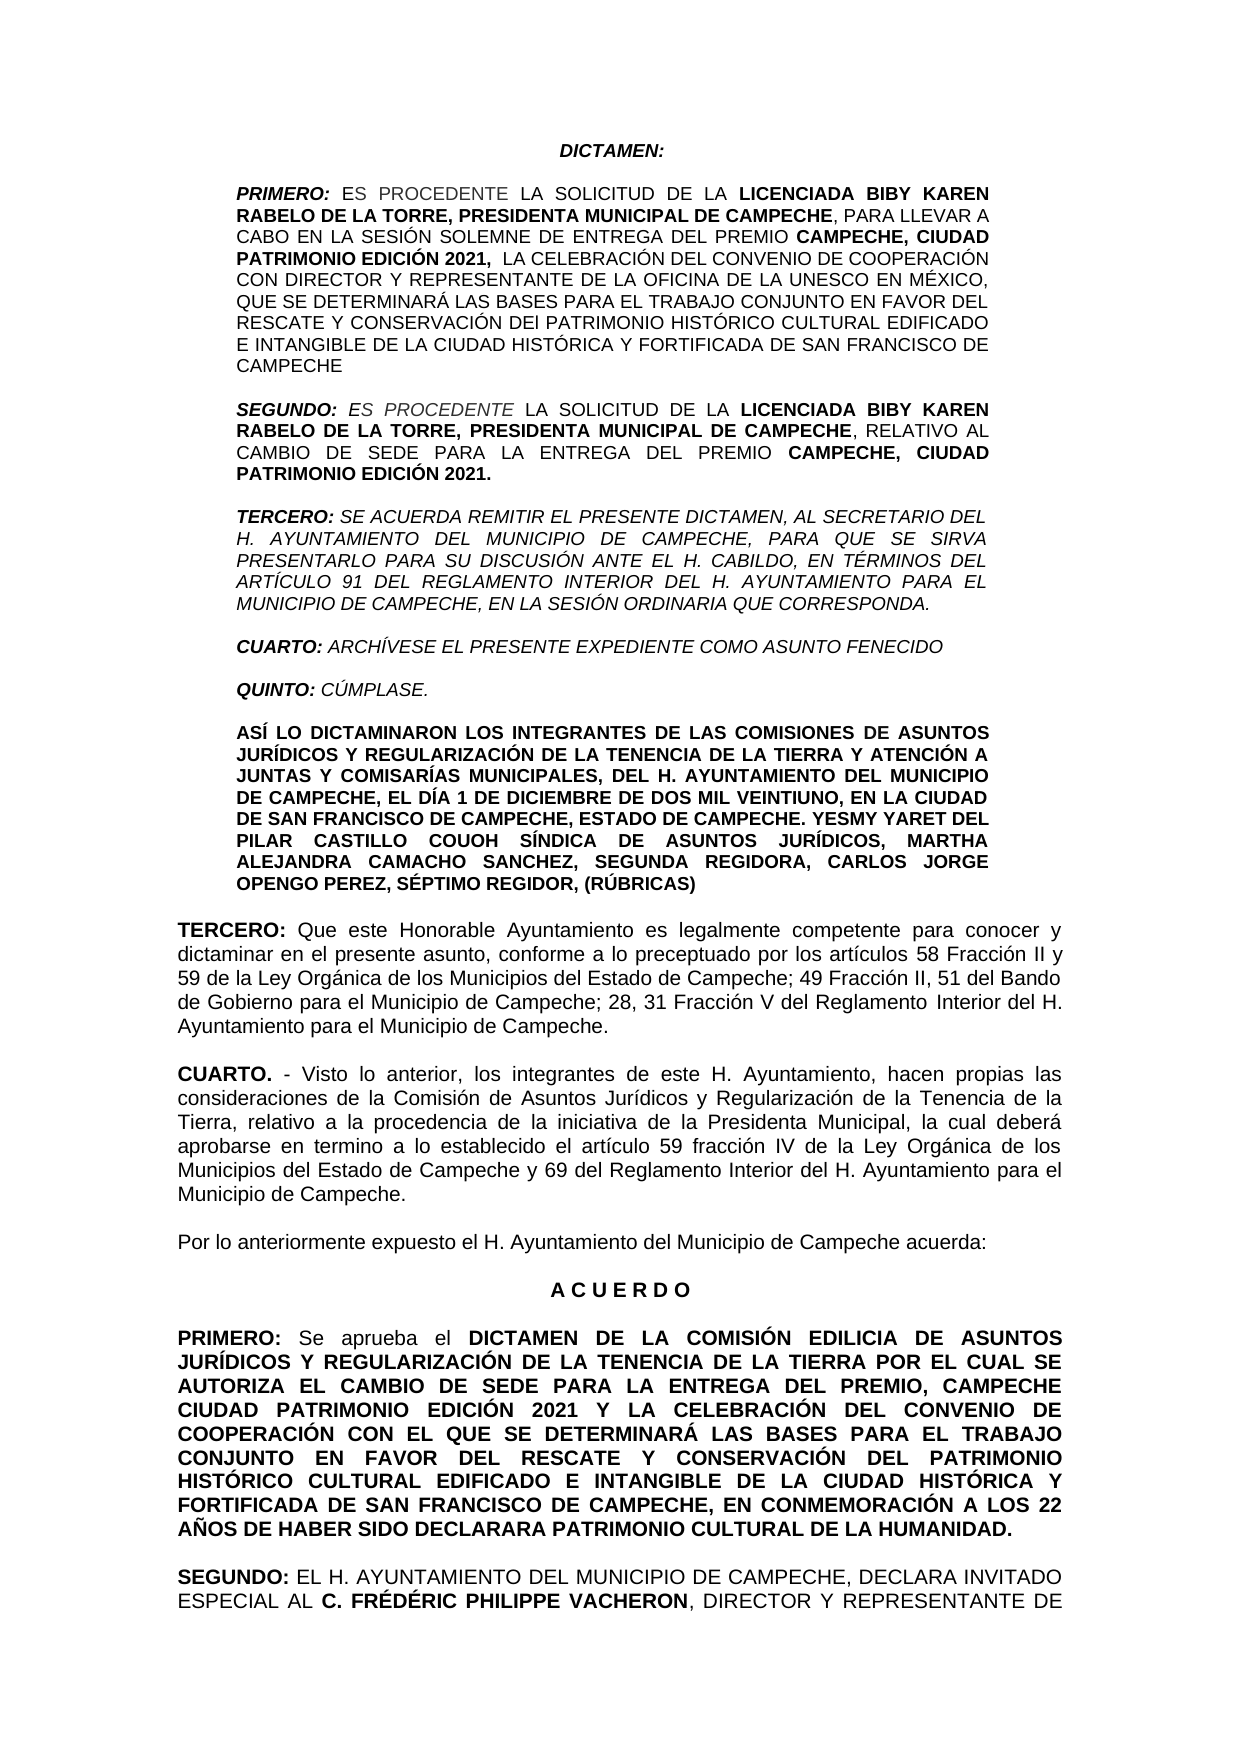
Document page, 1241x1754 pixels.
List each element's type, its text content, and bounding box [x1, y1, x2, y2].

text Por lo anteriormente expuesto el H. Ayuntamiento del Municipio de Campeche acuerda: [177, 1230, 1063, 1254]
text CUARTO. - Visto lo anterior, los integrantes de este H. Ayuntamiento, hacen propias las consideraciones de la Comisión de Asuntos Jurídicos y Regularización de la Tenencia de la Tierra, relativo a la procedencia de la iniciativa de la Presidenta Municipal, la cual deberá aprobarse en termino a lo establecido el artículo 59 fracción IV de la Ley Orgánica de los Municipios del Estado de Campeche y 69 del Reglamento Interior del H. Ayuntamiento para el Municipio de Campeche. [177, 1062, 1063, 1206]
text TERCERO: Que este Honorable Ayuntamiento es legalmente competente para conocer y dictaminar en el presente asunto, conforme a lo preceptuado por los artículos 58 Fracción II y 59 de la Ley Orgánica de los Municipios del Estado de Campeche; 49 Fracción II, 51 del Bando de Gobierno para el Municipio de Campeche; 28, 31 Fracción V del Reglamento Interior del H. Ayuntamiento para el Municipio de Campeche. [177, 918, 1063, 1038]
text PRIMERO: ES PROCEDENTE LA SOLICITUD DE LA LICENCIADA BIBY KAREN RABELO DE LA TORRE, PRESIDENTA MUNICIPAL DE CAMPECHE, PARA LLEVAR A CABO EN LA SESIÓN SOLEMNE DE ENTREGA DEL PREMIO CAMPECHE, CIUDAD PATRIMONIO EDICIÓN 2021, LA CELEBRACIÓN DEL CONVENIO DE COOPERACIÓN CON DIRECTOR Y REPRESENTANTE DE LA OFICINA DE LA UNESCO EN MÉXICO, QUE SE DETERMINARÁ LAS BASES PARA EL TRABAJO CONJUNTO EN FAVOR DEL RESCATE Y CONSERVACIÓN DEl PATRIMONIO HISTÓRICO CULTURAL EDIFICADO E INTANGIBLE DE LA CIUDAD HISTÓRICA Y FORTIFICADA DE SAN FRANCISCO DE CAMPECHE [236, 183, 989, 377]
text A C U E R D O [177, 1278, 1063, 1302]
text SEGUNDO: ES PROCEDENTE LA SOLICITUD DE LA LICENCIADA BIBY KAREN RABELO DE LA TORRE, PRESIDENTA MUNICIPAL DE CAMPECHE, RELATIVO AL CAMBIO DE SEDE PARA LA ENTREGA DEL PREMIO CAMPECHE, CIUDAD PATRIMONIO EDICIÓN 2021. [236, 398, 989, 485]
text TERCERO: SE ACUERDA REMITIR EL PRESENTE DICTAMEN, AL SECRETARIO DEL H. AYUNTAMIENTO DEL MUNICIPIO DE CAMPECHE, PARA QUE SE SIRVA PRESENTARLO PARA SU DISCUSIÓN ANTE EL H. CABILDO, EN TÉRMINOS DEL ARTÍCULO 91 DEL REGLAMENTO INTERIOR DEL H. AYUNTAMIENTO PARA EL MUNICIPIO DE CAMPECHE, EN LA SESIÓN ORDINARIA QUE CORRESPONDA. [236, 506, 989, 614]
text QUINTO: CÚMPLASE. [236, 679, 989, 700]
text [177, 1565, 1063, 1613]
text CUARTO: ARCHÍVESE EL PRESENTE EXPEDIENTE COMO ASUNTO FENECIDO [236, 636, 989, 657]
text ASÍ LO DICTAMINARON LOS INTEGRANTES DE LAS COMISIONES DE ASUNTOS JURÍDICOS Y REGULARIZACIÓN DE LA TENENCIA DE LA TIERRA Y ATENCIÓN A JUNTAS Y COMISARÍAS MUNICIPALES, DEL H. AYUNTAMIENTO DEL MUNICIPIO DE CAMPECHE, EL DÍA 1 DE DICIEMBRE DE DOS MIL VEINTIUNO, EN LA CIUDAD DE SAN FRANCISCO DE CAMPECHE, ESTADO DE CAMPECHE. YESMY YARET DEL PILAR CASTILLO COUOH SÍNDICA DE ASUNTOS JURÍDICOS, MARTHA ALEJANDRA CAMACHO SANCHEZ, SEGUNDA REGIDORA, CARLOS JORGE OPENGO PEREZ, SÉPTIMO REGIDOR, (RÚBRICAS) [236, 722, 989, 894]
text DICTAMEN: [236, 140, 989, 161]
list PRIMERO: Se aprueba el DICTAMEN DE LA COMISIÓN EDILICIA DE ASUNTOS JURÍDICOS Y REGULARIZACIÓN DE LA TENENCIA DE LA TIERRA POR EL CUAL SE AUTORIZA EL CAMBIO DE SEDE PARA LA ENTREGA DEL PREMIO, CAMPECHE CIUDAD PATRIMONIO EDICIÓN 2021 Y LA CELEBRACIÓN DEL CONVENIO DE COOPERACIÓN CON EL QUE SE DETERMINARÁ LAS BASES PARA EL TRABAJO CONJUNTO EN FAVOR DEL RESCATE Y CONSERVACIÓN DEL PATRIMONIO HISTÓRICO CULTURAL EDIFICADO E INTANGIBLE DE LA CIUDAD HISTÓRICA Y FORTIFICADA DE SAN FRANCISCO DE CAMPECHE, EN CONMEMORACIÓN A LOS 22 AÑOS DE HABER SIDO DECLARARA PATRIMONIO CULTURAL DE LA HUMANIDAD. [177, 1326, 1063, 1541]
